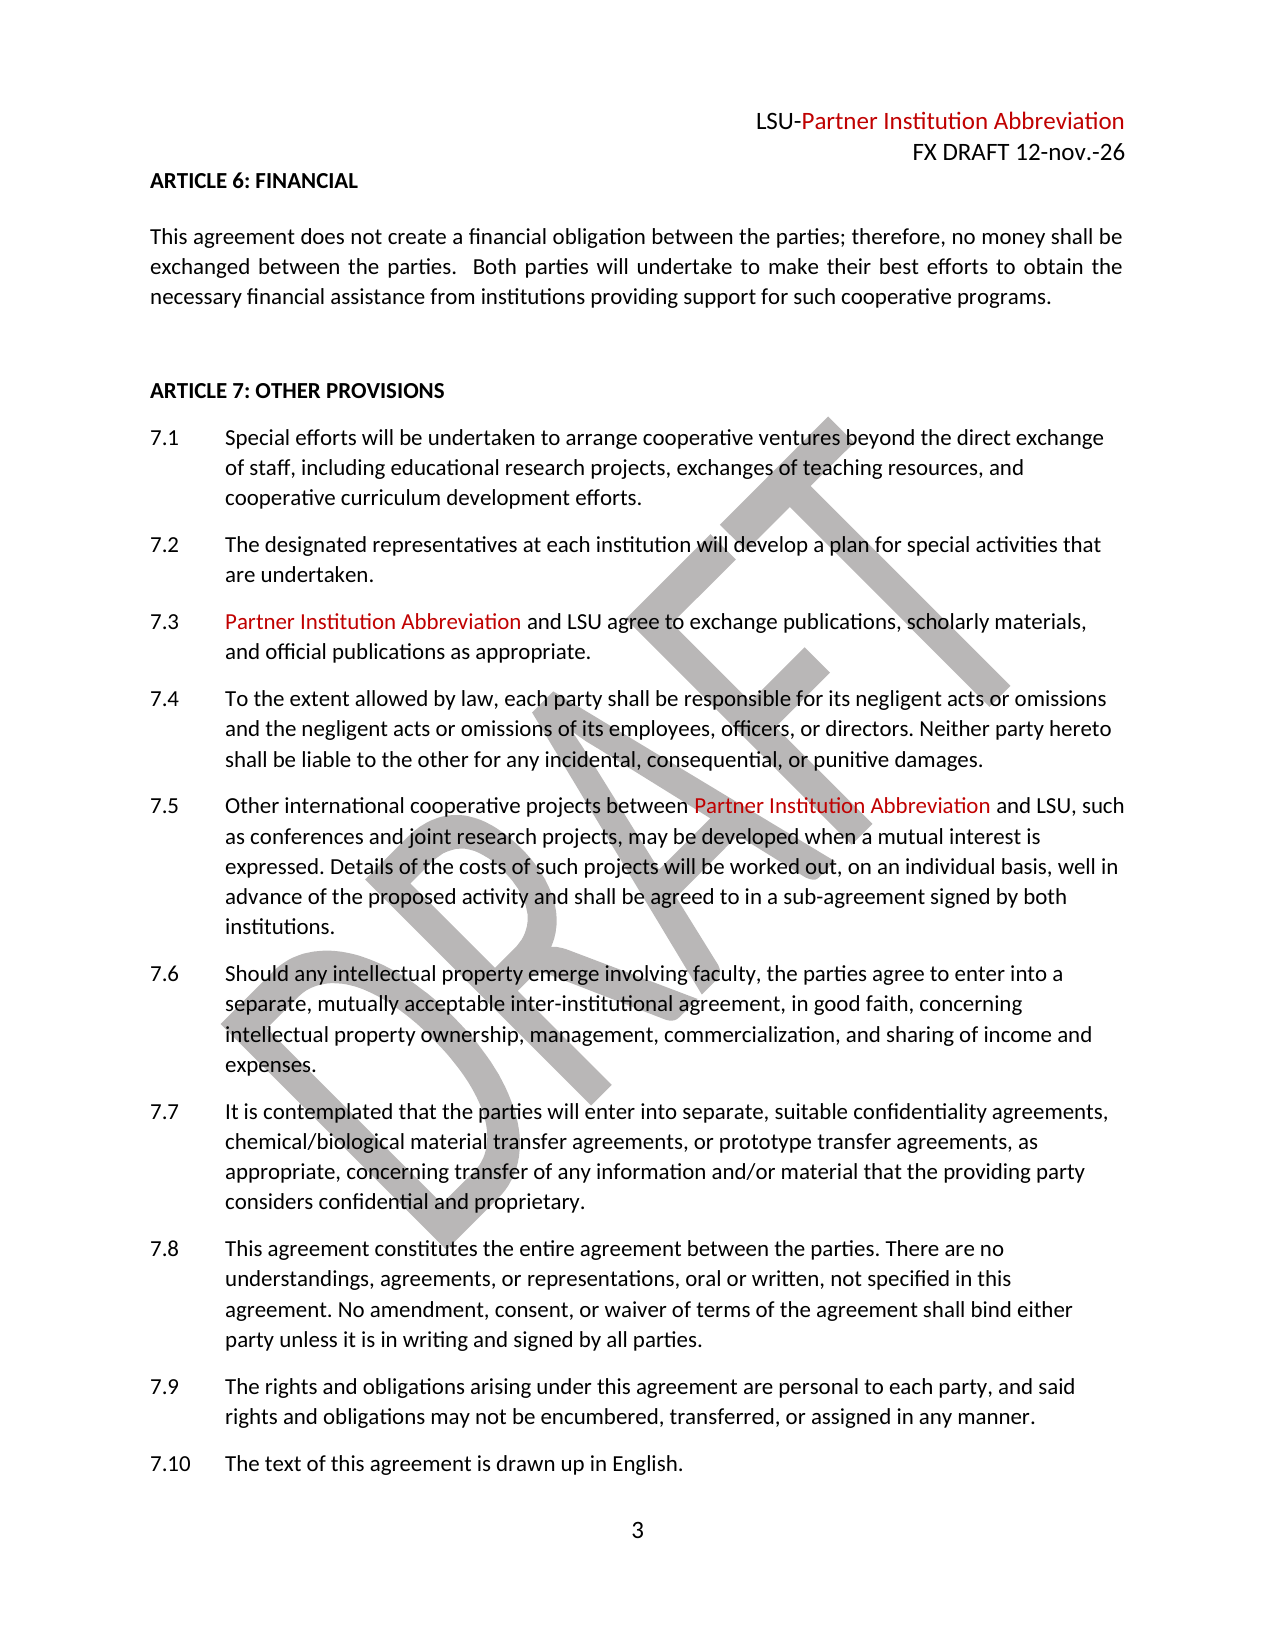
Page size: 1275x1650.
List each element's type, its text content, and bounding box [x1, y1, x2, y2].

text 7.10 The text of this agreement is drawn up in English. [150, 1449, 1125, 1477]
text 7.6 Should any intellectual property emerge involving faculty, the parties agree to enter into a separate, mutually acceptable inter-institutional agreement, in good faith, concerning intellectual property ownership, management, commercialization, and sharing of income and expenses. [150, 959, 1125, 1078]
text 7.9 The rights and obligations arising under this agreement are personal to each party, and said rights and obligations may not be encumbered, transferred, or assigned in any manner. [150, 1372, 1125, 1430]
text 7.5 Other international cooperative projects between Partner Institution Abbreviation and LSU, such as conferences and joint research projects, may be developed when a mutual interest is expressed. Details of the costs of such projects will be worked out, on an individual basis, well in advance of the proposed activity and shall be agreed to in a sub-agreement signed by both institutions. [150, 792, 1125, 940]
text 7.2 The designated representatives at each institution will develop a plan for special activities that are undertaken. [150, 530, 1125, 588]
text 7.8 This agreement constitutes the entire agreement between the parties. There are no understandings, agreements, or representations, oral or written, not specified in this agreement. No amendment, consent, or waiver of terms of the agreement shall bind either party unless it is in writing and signed by all parties. [150, 1234, 1125, 1353]
text 7.4 To the extent allowed by law, each party shall be responsible for its negligent acts or omissions and the negligent acts or omissions of its employees, officers, or directors. Neither party hereto shall be liable to the other for any incidental, consequential, or punitive damages. [150, 684, 1125, 773]
text 7.3 Partner Institution Abbreviation and LSU agree to exchange publications, scholarly materials, and official publications as appropriate. [150, 607, 1125, 665]
text This agreement does not create a financial obligation between the parties; therefore, no money shall be exchanged between the parties. Both parties will undertake to make their best efforts to obtain the necessary financial assistance from institutions providing support for such cooperative programs. [150, 222, 1125, 310]
text 7.7 It is contemplated that the parties will enter into separate, suitable confidentiality agreements, chemical/biological material transfer agreements, or prototype transfer agreements, as appropriate, concerning transfer of any information and/or material that the providing party considers confidential and proprietary. [150, 1097, 1125, 1215]
text ARTICLE 6: FINANCIAL [150, 167, 1125, 194]
text ARTICLE 7: OTHER PROVISIONS [150, 376, 1125, 404]
text 7.1 Special efforts will be undertaken to arrange cooperative ventures beyond the direct exchange of staff, including educational research projects, exchanges of teaching resources, and cooperative curriculum development efforts. [150, 423, 1125, 511]
